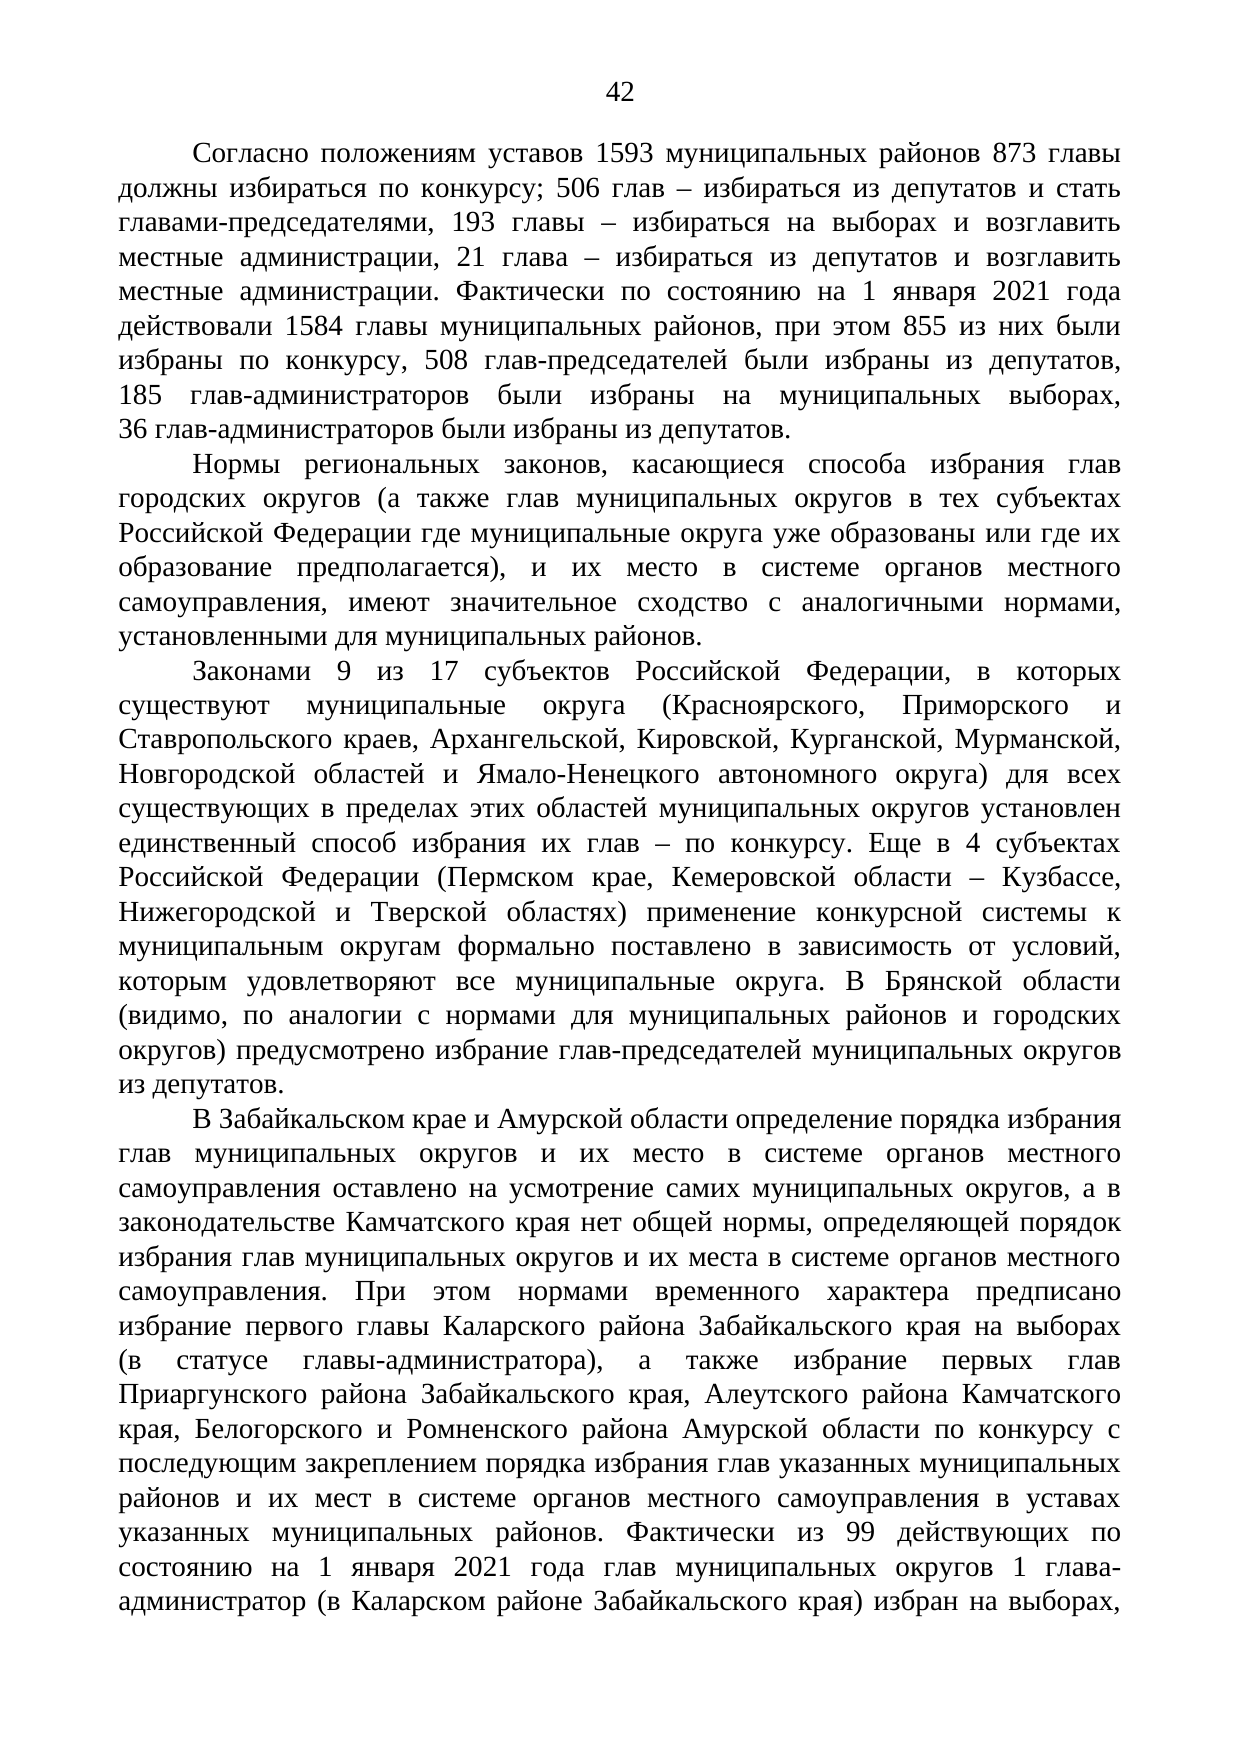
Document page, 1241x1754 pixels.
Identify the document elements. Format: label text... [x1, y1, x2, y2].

text Согласно положениям уставов 1593 муниципальных районов 873 главы должны избираться по конкурсу; 506 глав – избираться из депутатов и стать главами-председателями, 193 главы – избираться на выборах и возглавить местные администрации, 21 глава – избираться из депутатов и возглавить местные администрации. Фактически по состоянию на 1 января 2021 года действовали 1584 главы муниципальных районов, при этом 855 из них были избраны по конкурсу, 508 глав-председателей были избраны из депутатов, 185 глав-администраторов были избраны на муниципальных выборах, 36 глав-администраторов были избраны из депутатов. [118, 135, 1122, 445]
text Законами 9 из 17 субъектов Российской Федерации, в которых существуют муниципальные округа (Красноярского, Приморского и Ставропольского краев, Архангельской, Кировской, Курганской, Мурманской, Новгородской областей и Ямало-Ненецкого автономного округа) для всех существующих в пределах этих областей муниципальных округов установлен единственный способ избрания их глав – по конкурсу. Еще в 4 субъектах Российской Федерации (Пермском крае, Кемеровской области – Кузбассе, Нижегородской и Тверской областях) применение конкурсной системы к муниципальным округам формально поставлено в зависимость от условий, которым удовлетворяют все муниципальные округа. В Брянской области (видимо, по аналогии с нормами для муниципальных районов и городских округов) предусмотрено избрание глав-председателей муниципальных округов из депутатов. [118, 653, 1122, 1100]
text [118, 1101, 1122, 1617]
text Нормы региональных законов, касающиеся способа избрания глав городских округов (а также глав муниципальных округов в тех субъектах Российской Федерации где муниципальные округа уже образованы или где их образование предполагается), и их место в системе органов местного самоуправления, имеют значительное сходство с аналогичными нормами, установленными для муниципальных районов. [118, 446, 1122, 652]
